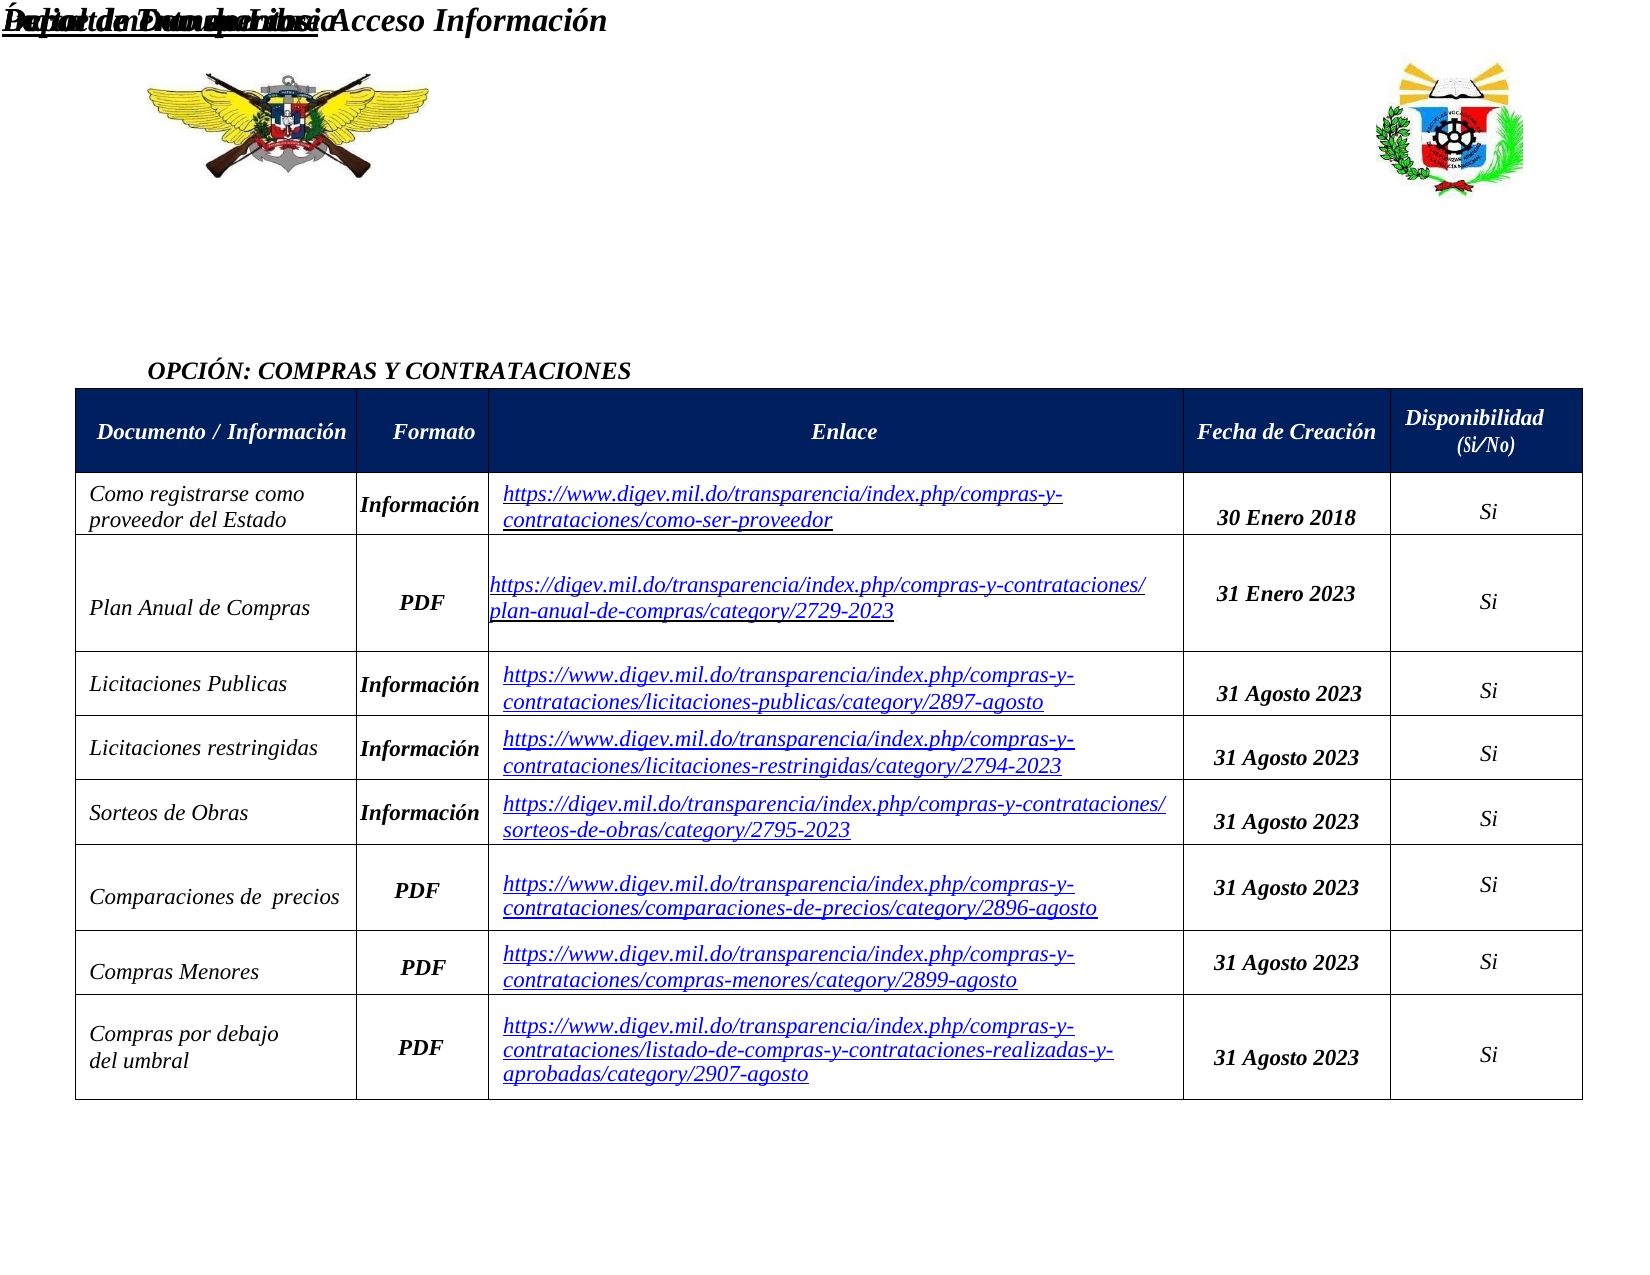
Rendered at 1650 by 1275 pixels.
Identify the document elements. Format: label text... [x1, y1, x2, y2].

table_header Disponibilidad (Si/No) [1391, 389, 1582, 472]
table_cell https://www.digev.mil.do/transparencia/index.php/compras-y-contrataciones/comparaciones-de-precios/category/2896-agosto [489, 845, 1183, 930]
table_cell Si [1391, 716, 1582, 779]
picture [147, 73, 429, 178]
table_header Documento / Información [76, 389, 356, 472]
table_cell Información [357, 716, 488, 779]
table_cell https://www.digev.mil.do/transparencia/index.php/compras-y-contrataciones/listado-de-compras-y-contrataciones-realizadas-y-aprobadas/category/2907-agosto [489, 995, 1183, 1099]
table_header Fecha de Creación [1184, 389, 1390, 472]
table_cell https://www.digev.mil.do/transparencia/index.php/compras-y-contrataciones/compras-menores/category/2899-agosto [489, 931, 1183, 994]
table_cell PDF [357, 931, 488, 994]
table_cell https://www.digev.mil.do/transparencia/index.php/compras-y-contrataciones/licitaciones-publicas/category/2897-agosto [489, 652, 1183, 715]
table_cell Sorteos de Obras [76, 780, 356, 844]
table_cell https://www.digev.mil.do/transparencia/index.php/compras-y-contrataciones/licitaciones-restringidas/category/2794-2023 [489, 716, 1183, 779]
table_cell Si [1391, 535, 1582, 651]
text OPCIÓN: COMPRAS Y CONTRATACIONES [147, 356, 1594, 384]
table_cell https://digev.mil.do/transparencia/index.php/compras-y-contrataciones/plan-anual-de-compras/category/2729-2023 [489, 535, 1183, 651]
table_cell Información [357, 780, 488, 844]
table_header Formato [357, 389, 488, 472]
table_cell https://digev.mil.do/transparencia/index.php/compras-y-contrataciones/sorteos-de-obras/category/2795-2023 [489, 780, 1183, 844]
table_cell https://www.digev.mil.do/transparencia/index.php/compras-y- contrataciones/como-ser-proveedor [489, 473, 1183, 534]
table_cell Información [357, 473, 488, 534]
table_cell Licitaciones Publicas [76, 652, 356, 715]
table_cell Compras Menores [76, 931, 356, 994]
table_cell PDF [357, 535, 488, 651]
table_cell Como registrarse como proveedor del Estado [76, 473, 356, 534]
table_cell 31 Agosto 2023 [1184, 931, 1390, 994]
table_cell PDF [357, 995, 488, 1099]
picture [1376, 53, 1524, 198]
table_cell Comparaciones de precios [76, 845, 356, 930]
table_cell Plan Anual de Compras [76, 535, 356, 651]
table_cell Si [1391, 473, 1582, 534]
table_cell Si [1391, 995, 1582, 1099]
table_cell 31 Agosto 2023 [1184, 995, 1390, 1099]
table_cell 31 Agosto 2023 [1184, 652, 1390, 715]
table_cell PDF [357, 845, 488, 930]
table_cell 31 Agosto 2023 [1184, 845, 1390, 930]
table_cell Licitaciones restringidas [76, 716, 356, 779]
table_cell 31 Agosto 2023 [1184, 716, 1390, 779]
table_cell 30 Enero 2018 [1184, 473, 1390, 534]
table_cell Si [1391, 845, 1582, 930]
table_cell Si [1391, 780, 1582, 844]
table_cell 31 Enero 2023 [1184, 535, 1390, 651]
table_cell Compras por debajo del umbral [76, 995, 356, 1099]
table_cell Si [1391, 931, 1582, 994]
table_header Enlace [489, 389, 1183, 472]
table_cell Si [1391, 652, 1582, 715]
table_cell 31 Agosto 2023 [1184, 780, 1390, 844]
table_cell Información [357, 652, 488, 715]
